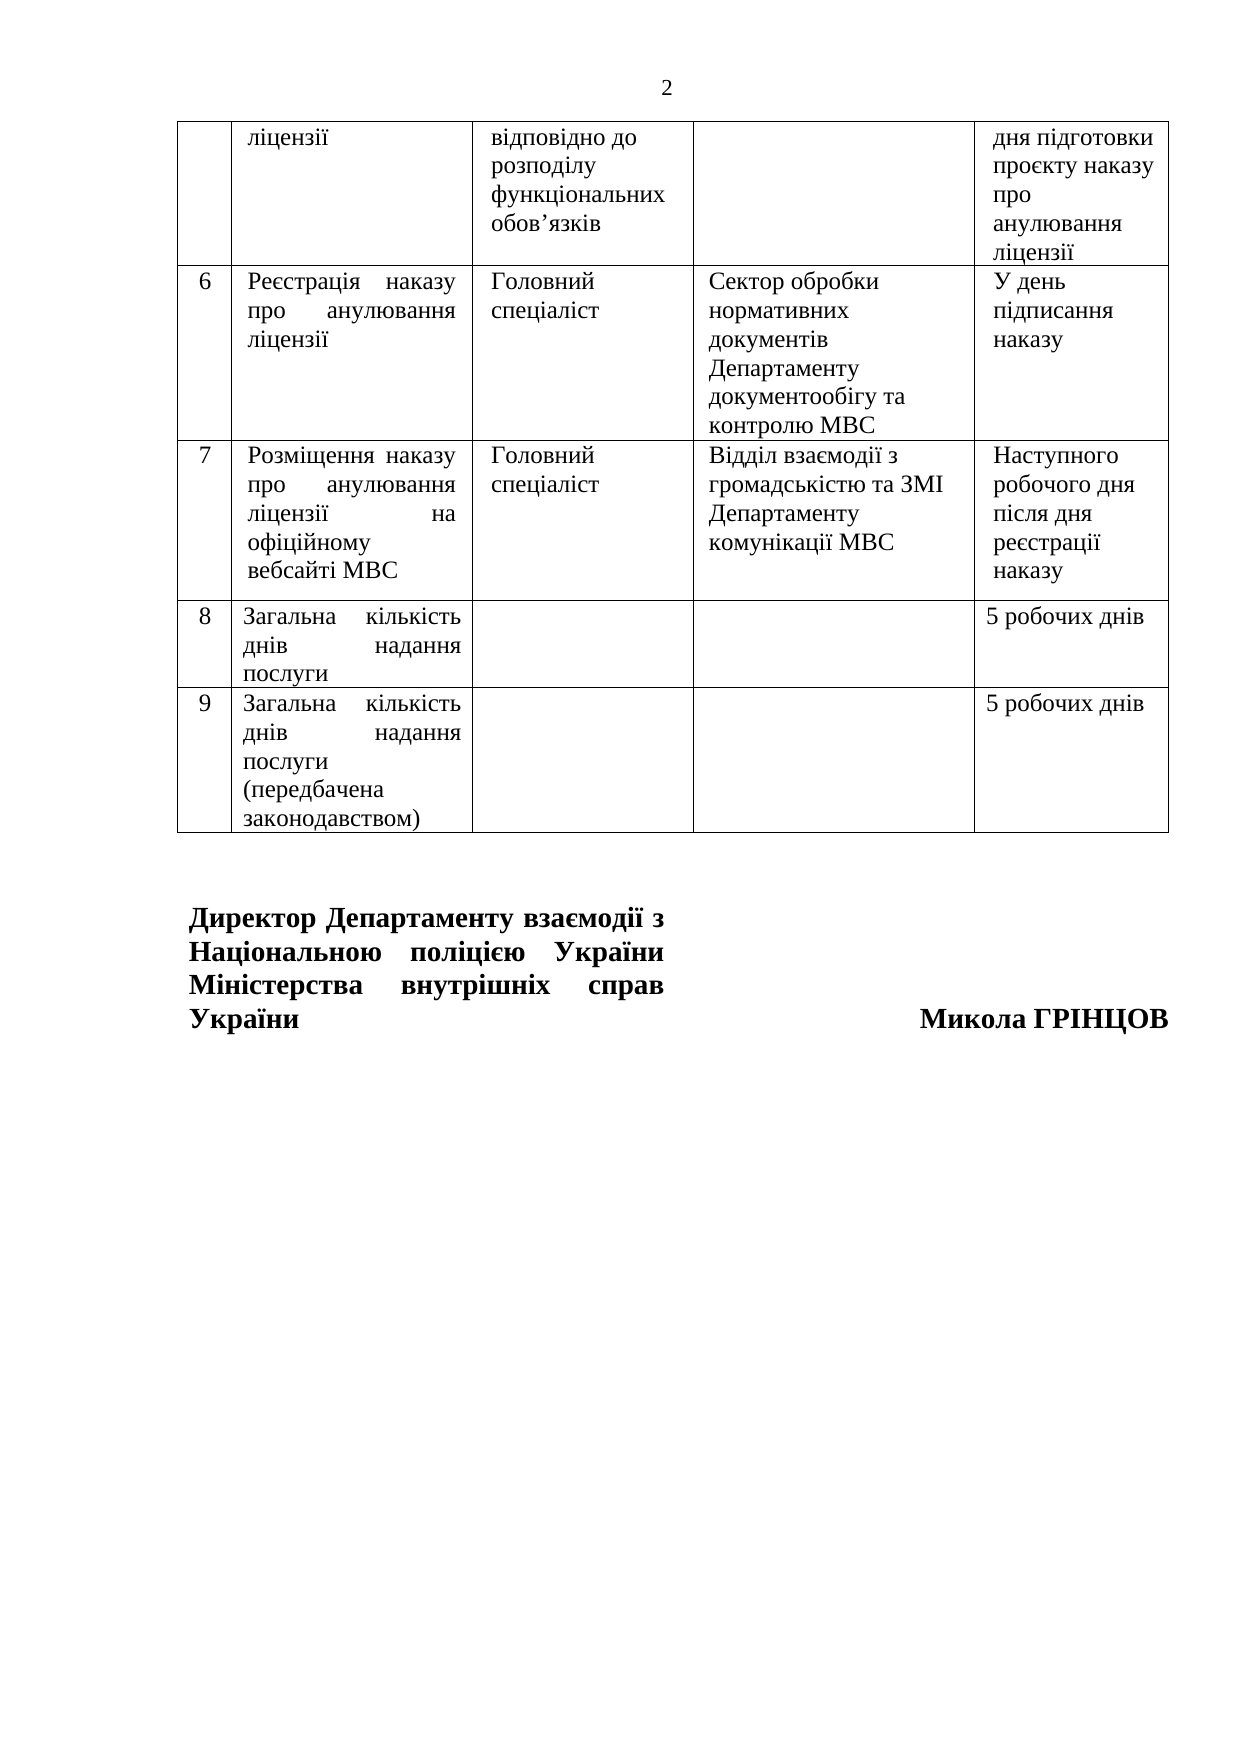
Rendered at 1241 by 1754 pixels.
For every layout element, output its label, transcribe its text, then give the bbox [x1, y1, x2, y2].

table_cell У день підписання наказу [975, 266, 1168, 439]
table_cell 7 [178, 441, 231, 600]
table_cell Загальна кількість днів надання послуги (передбачена законодавством) [232, 688, 472, 832]
table_cell Наступного робочого дня після дня реєстрації наказу [975, 441, 1168, 600]
table_cell Реєстрація наказу про анулювання ліцензії [232, 266, 472, 439]
table_cell Головний спеціаліст [473, 266, 693, 439]
table_header Директор Департаменту взаємодії з Національною поліцією України Міністерства внутрішніх справ України [177, 900, 676, 1034]
table_cell 5 [178, 122, 231, 265]
table_cell [694, 688, 974, 832]
table_cell 8 [178, 601, 231, 687]
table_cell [473, 122, 693, 265]
table_cell [473, 688, 693, 832]
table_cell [975, 122, 1168, 265]
table_cell 5 робочих днів [975, 688, 1168, 832]
table_cell Сектор обробки нормативних документів Департаменту документообігу та контролю МВС [694, 266, 974, 439]
table_cell Загальна кількість днів надання послуги [232, 601, 472, 687]
table_cell 6 [178, 266, 231, 439]
table_cell Головний спеціаліст [473, 441, 693, 600]
table_cell Розміщення наказу про анулювання ліцензії на офіційному вебсайті МВС [232, 441, 472, 600]
table_cell [473, 601, 693, 687]
table_cell Відділ взаємодії з громадськістю та ЗМІ Департаменту комунікації МВС [694, 441, 974, 600]
table_cell 9 [178, 688, 231, 832]
table_cell [694, 601, 974, 687]
table_cell 5 робочих днів [975, 601, 1168, 687]
table_header Микола ГРІНЦОВ [676, 900, 1180, 1034]
table_cell [694, 122, 974, 265]
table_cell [232, 122, 472, 265]
